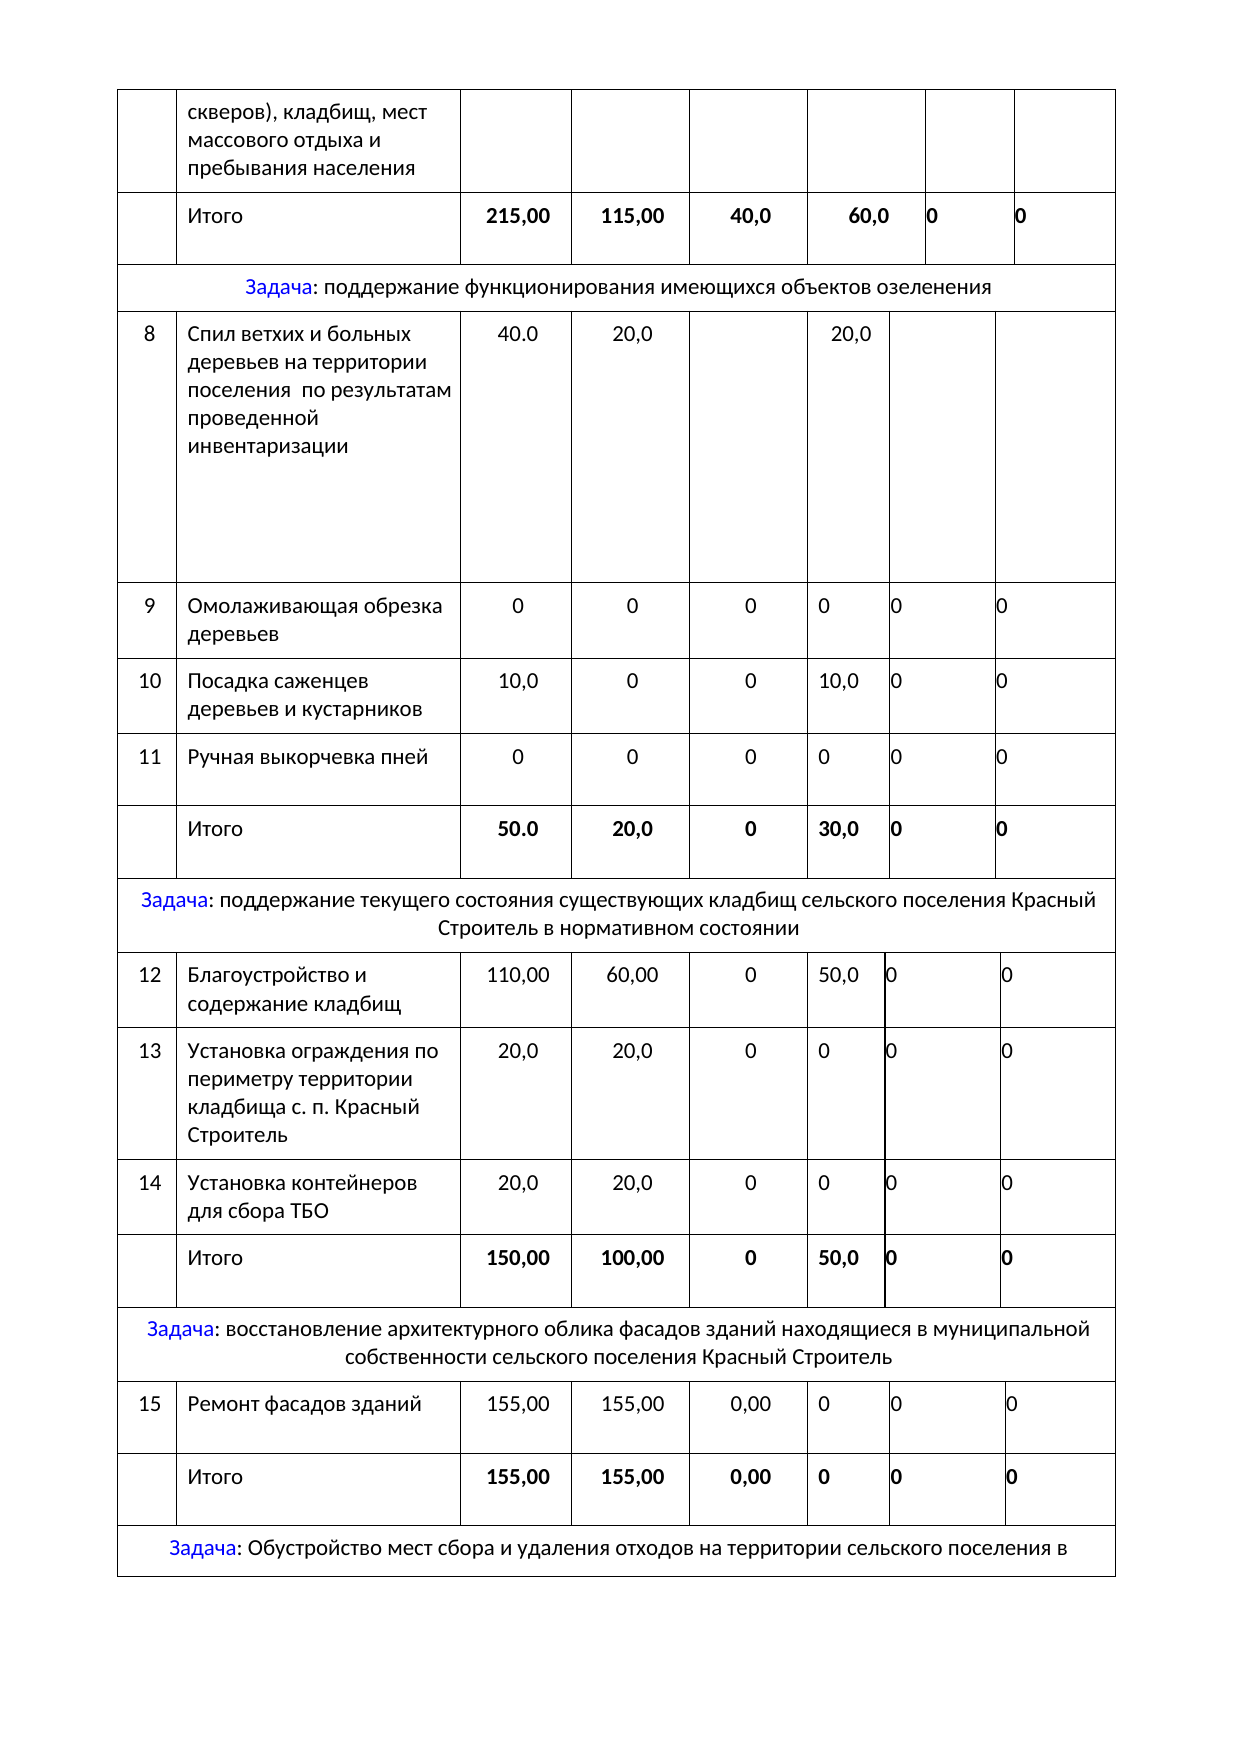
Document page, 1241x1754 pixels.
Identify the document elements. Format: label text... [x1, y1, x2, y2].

table_cell 0 [926, 193, 1014, 264]
table_cell 0 [996, 806, 1115, 878]
table_cell 0 [808, 1454, 889, 1525]
table_cell Ремонт фасадов зданий [177, 1382, 460, 1453]
table_cell 0 [690, 734, 807, 805]
table_cell 0 [1001, 1235, 1115, 1307]
table_cell 155,00 [572, 1382, 689, 1453]
table_cell 0 [886, 1235, 1000, 1307]
table_cell 0 [890, 659, 995, 733]
table_cell [996, 312, 1115, 582]
table_cell 0 [690, 659, 807, 733]
table_cell 0 [572, 734, 689, 805]
table_cell 100,00 [572, 1235, 689, 1307]
table_cell 115,00 [572, 193, 689, 264]
table_cell 50,0 [808, 953, 884, 1027]
table_cell [572, 90, 689, 192]
table_cell 110,00 [461, 953, 571, 1027]
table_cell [177, 90, 460, 192]
table_cell 20,0 [808, 312, 889, 582]
table_cell 0 [996, 583, 1115, 658]
table_cell Задача: поддержание текущего состояния существующих кладбищ сельского поселения Красный Строитель в нормативном состоянии [118, 879, 1115, 952]
table_cell [118, 806, 176, 878]
table_cell 0,00 [690, 1382, 807, 1453]
table_cell 40,0 [690, 193, 807, 264]
table_cell 0 [886, 953, 1000, 1027]
table_cell 20,0 [572, 1160, 689, 1234]
table_cell 14 [118, 1160, 176, 1234]
table_cell 0 [690, 1028, 807, 1159]
table_cell 0 [808, 1382, 889, 1453]
table_cell 155,00 [461, 1454, 571, 1525]
table_cell 0 [1006, 1454, 1115, 1525]
table_cell 60,00 [572, 953, 689, 1027]
table_cell Спил ветхих и больных деревьев на территории поселения по результатам проведенной инвентаризации [177, 312, 460, 582]
table_cell [690, 90, 807, 192]
table_cell 0 [890, 1454, 1005, 1525]
table_cell 0 [1001, 1160, 1115, 1234]
table_cell 20,0 [572, 312, 689, 582]
table_cell 0 [886, 1028, 1000, 1159]
table_cell 0 [1001, 1028, 1115, 1159]
table_cell [690, 312, 807, 582]
table_cell 11 [118, 734, 176, 805]
table_cell 0 [690, 806, 807, 878]
table_cell 15 [118, 1382, 176, 1453]
table_cell Итого [177, 193, 460, 264]
table_cell 7 [118, 90, 176, 192]
table_cell 0 [890, 1382, 1005, 1453]
table_cell Задача: поддержание функционирования имеющихся объектов озеленения [118, 265, 1115, 311]
table_cell 50.0 [461, 806, 571, 878]
table_cell 13 [118, 1028, 176, 1159]
table_cell 0 [572, 659, 689, 733]
table_cell 0 [572, 583, 689, 658]
table_cell Омолаживающая обрезка деревьев [177, 583, 460, 658]
table_cell 155,00 [461, 1382, 571, 1453]
table_cell 8 [118, 312, 176, 582]
table_cell [808, 90, 925, 192]
table_cell 12 [118, 953, 176, 1027]
table_cell 0 [808, 1028, 884, 1159]
table_cell 0 [690, 953, 807, 1027]
table_cell 9 [118, 583, 176, 658]
table_cell 0 [890, 806, 995, 878]
table_cell 0 [461, 583, 571, 658]
table_cell Ручная выкорчевка пней [177, 734, 460, 805]
table_cell Итого [177, 806, 460, 878]
table_cell 0 [890, 734, 995, 805]
table_cell Установка ограждения по периметру территории кладбища с. п. Красный Строитель [177, 1028, 460, 1159]
table_cell [926, 90, 1014, 192]
table_cell 10 [118, 659, 176, 733]
table_cell 0 [886, 1160, 1000, 1234]
table_cell Итого [177, 1235, 460, 1307]
table_cell Посадка саженцев деревьев и кустарников [177, 659, 460, 733]
table_cell 20,0 [572, 1028, 689, 1159]
table_cell 30,0 [808, 806, 889, 878]
table_cell 150,00 [461, 1235, 571, 1307]
table_cell [118, 193, 176, 264]
table_cell [461, 90, 571, 192]
table_cell Задача: восстановление архитектурного облика фасадов зданий находящиеся в муниципальной собственности сельского поселения Красный Строитель [118, 1308, 1115, 1381]
table_cell 0 [808, 583, 889, 658]
table_cell [890, 312, 995, 582]
table_cell 20,0 [461, 1028, 571, 1159]
table_cell 0 [690, 583, 807, 658]
table_cell 20,0 [461, 1160, 571, 1234]
table_cell [118, 1454, 176, 1525]
table_cell 20,0 [572, 806, 689, 878]
table_cell 0 [808, 1160, 884, 1234]
table_cell 0 [996, 734, 1115, 805]
table_cell 60,0 [808, 193, 925, 264]
table_cell Итого [177, 1454, 460, 1525]
table_cell 155,00 [572, 1454, 689, 1525]
table_cell 50,0 [808, 1235, 884, 1307]
table_cell 0 [1006, 1382, 1115, 1453]
table_cell [118, 1235, 176, 1307]
table_cell 0 [808, 734, 889, 805]
table_cell 0 [1015, 193, 1115, 264]
table_cell 0 [996, 659, 1115, 733]
table_cell Благоустройство и содержание кладбищ [177, 953, 460, 1027]
table_cell 0 [1001, 953, 1115, 1027]
table_cell 0,00 [690, 1454, 807, 1525]
table_cell Установка контейнеров для сбора ТБО [177, 1160, 460, 1234]
table_cell [1015, 90, 1115, 192]
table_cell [118, 1526, 1115, 1576]
table_cell 0 [690, 1160, 807, 1234]
table_cell 10,0 [808, 659, 889, 733]
table_cell 215,00 [461, 193, 571, 264]
table_cell 10,0 [461, 659, 571, 733]
table_cell 0 [690, 1235, 807, 1307]
table_cell 0 [461, 734, 571, 805]
table_cell 40.0 [461, 312, 571, 582]
table_cell 0 [890, 583, 995, 658]
